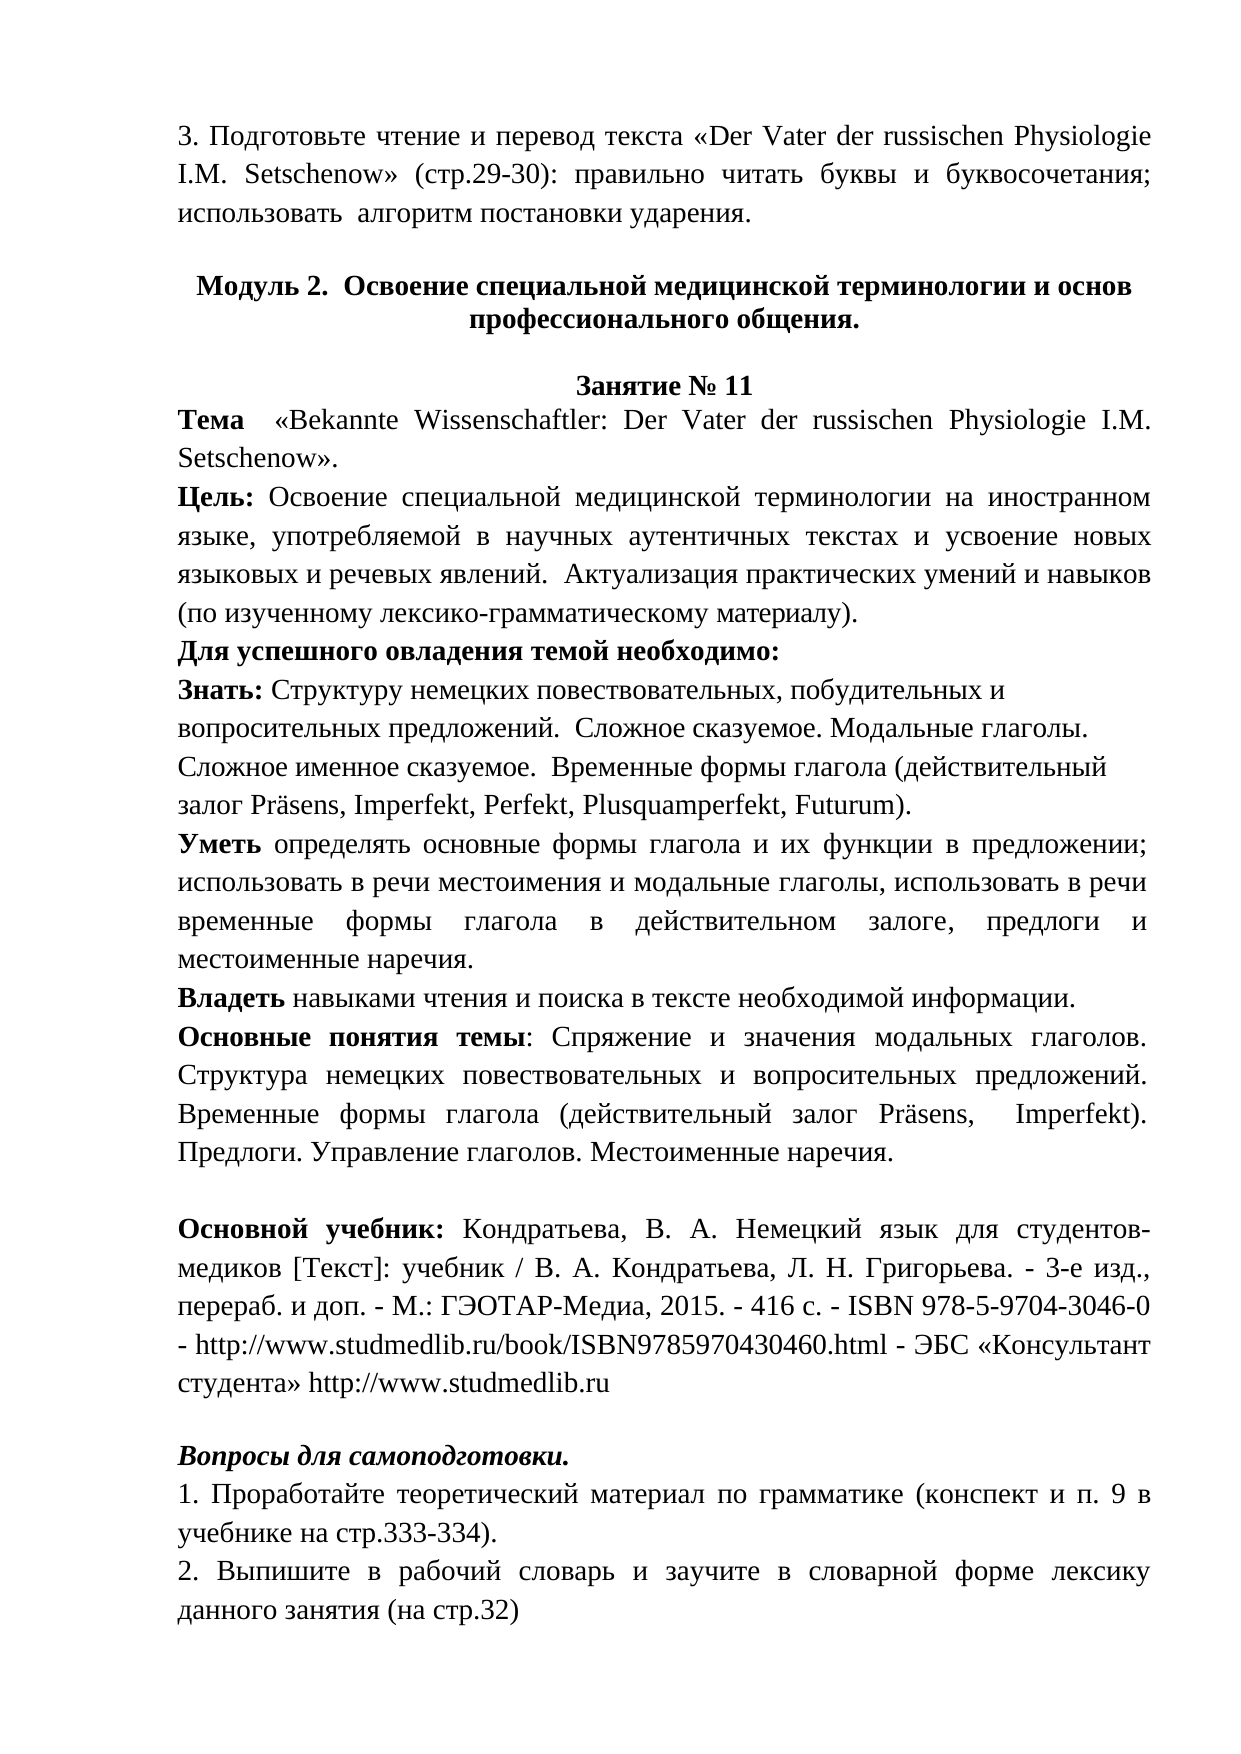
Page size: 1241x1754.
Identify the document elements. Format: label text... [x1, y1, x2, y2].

text Модуль 2. Освоение специальной медицинской терминологии и основ профессионального общения. [177, 268, 1152, 335]
text Основной учебник: Кондратьева, В. А. Немецкий язык для студентов-медиков [Текст]: учебник / В. А. Кондратьева, Л. Н. Григорьева. - 3-е изд., перераб. и доп. - М.: ГЭОТАР-Медиа, 2015. - 416 с. - ISBN 978-5-9704-3046-0 - http://www.studmedlib.ru/book/ISBN9785970430460.html - ЭБС «Консультант студента» http://www.studmedlib.ru [177, 1211, 1152, 1399]
text Владеть навыками чтения и поиска в тексте необходимой информации. [177, 980, 1152, 1014]
text Тема «Bekannte Wissenschaftler: Der Vater der russischen Physiologie I.M. Setschenow». [177, 402, 1152, 474]
text Вопросы для самоподготовки. [177, 1438, 1152, 1471]
text Для успешного овладения темой необходимо: [177, 633, 1152, 667]
text Знать: Структуру немецких повествовательных, побудительных и вопросительных предложений. Сложное сказуемое. Модальные глаголы. Сложное именное сказуемое. Временные формы глагола (действительный залог Präsens, Imperfekt, Perfekt, Plusquamperfekt, Futurum). [177, 672, 1152, 821]
text Занятие № 11 [177, 368, 1152, 402]
text 1. Проработайте теоретический материал по грамматике (конспект и п. 9 в учебнике на стр.333-334). [177, 1476, 1152, 1548]
text 2. Выпишите в рабочий словарь и заучите в словарной форме лексику данного занятия (на стр.32) [177, 1553, 1152, 1625]
text Цель: Освоение специальной медицинской терминологии на иностранном языке, употребляемой в научных аутентичных текстах и усвоение новых языковых и речевых явлений. Актуализация практических умений и навыков (по изученному лексико-грамматическому материалу). [177, 479, 1152, 628]
text Уметь определять основные формы глагола и их функции в предложении; использовать в речи местоимения и модальные глаголы, использовать в речи временные формы глагола в действительном залоге, предлоги и местоименные наречия. [177, 826, 1147, 975]
text 3. Подготовьте чтение и перевод текста «Der Vater der russischen Physiologie I.M. Setschenow» (стр.29-30): правильно читать буквы и буквосочетания; использовать алгоритм постановки ударения. [177, 118, 1152, 229]
text Основные понятия темы: Спряжение и значения модальных глаголов. Структура немецких повествовательных и вопросительных предложений. Временные формы глагола (действительный залог Präsens, Imperfekt). Предлоги. Управление глаголов. Местоименные наречия. [177, 1019, 1147, 1168]
